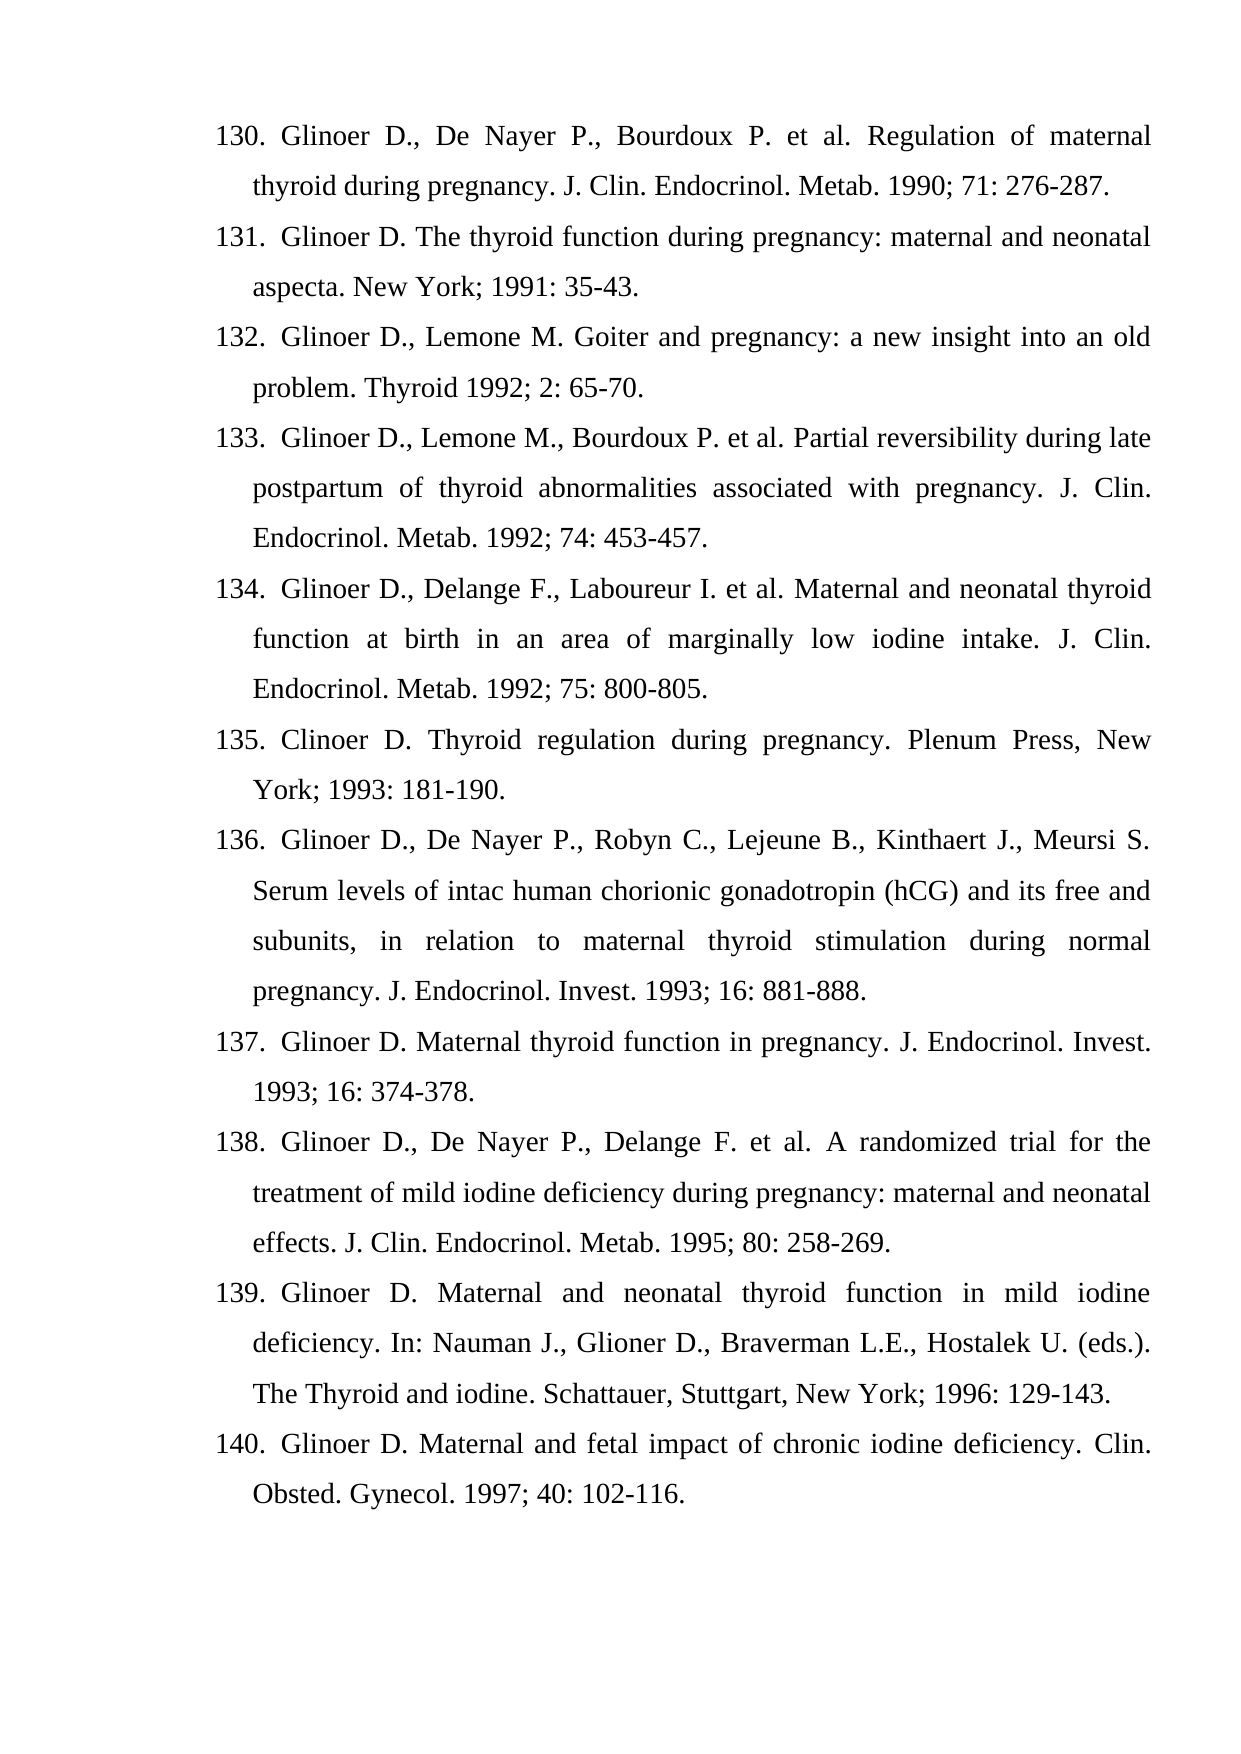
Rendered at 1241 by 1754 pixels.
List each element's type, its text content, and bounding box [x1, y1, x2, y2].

list Glinoer D., De Nayer P., Bourdoux P. et al. Regulation of maternal thyroid during pregnancy. J. Clin. Endocrinol. Metab. 1990; 71: 276-287. [215, 118, 1152, 202]
list Glinoer D. The thyroid function during pregnancy: maternal and neonatal aspecta. New York; 1991: 35-43. [215, 219, 1152, 303]
list Glinoer D., Delange F., Laboureur I. et al. Maternal and neonatal thyroid function at birth in an area of marginally low iodine intake. J. Clin. Endocrinol. Metab. 1992; 75: 800-805. [215, 571, 1152, 705]
list Glinoer D. Maternal thyroid function in pregnancy. J. Endocrinol. Invest. 1993; 16: 374-378. [215, 1024, 1152, 1108]
list Glinoer D., Lemone M. Goiter and pregnancy: a new insight into an old problem. Thyroid 1992; 2: 65-70. [215, 319, 1152, 403]
list Glinoer D., Lemone M., Bourdoux P. et al. Partial reversibility during late postpartum of thyroid abnormalities associated with pregnancy. J. Clin. Endocrinol. Metab. 1992; 74: 453-457. [215, 420, 1152, 554]
list Glinoer D. Maternal and fetal impact of chronic iodine deficiency. Clin. Obsted. Gynecol. 1997; 40: 102-116. [215, 1426, 1152, 1510]
list Glinoer D., De Nayer P., Delange F. et al. A randomized trial for the treatment of mild iodine deficiency during pregnancy: maternal and neonatal effects. J. Clin. Endocrinol. Metab. 1995; 80: 258-269. [215, 1124, 1152, 1258]
list Glinoer D. Maternal and neonatal thyroid function in mild iodine deficiency. In: Nauman J., Glioner D., Braverman L.E., Hostalek U. (eds.). The Thyroid and iodine. Schattauer, Stuttgart, New York; 1996: 129-143. [215, 1275, 1152, 1409]
list Glinoer D., De Nayer P., Robyn C., Lejeune B., Kinthaert J., Meursi S. Serum levels of intac human chorionic gonadotropin (hCG) and its free and subunits, in relation to maternal thyroid stimulation during normal pregnancy. J. Endocrinol. Invest. 1993; 16: 881-888. [215, 822, 1152, 1007]
list Clinoer D. Thyroid regulation during pregnancy. Plenum Press, New York; 1993: 181-190. [215, 722, 1152, 806]
